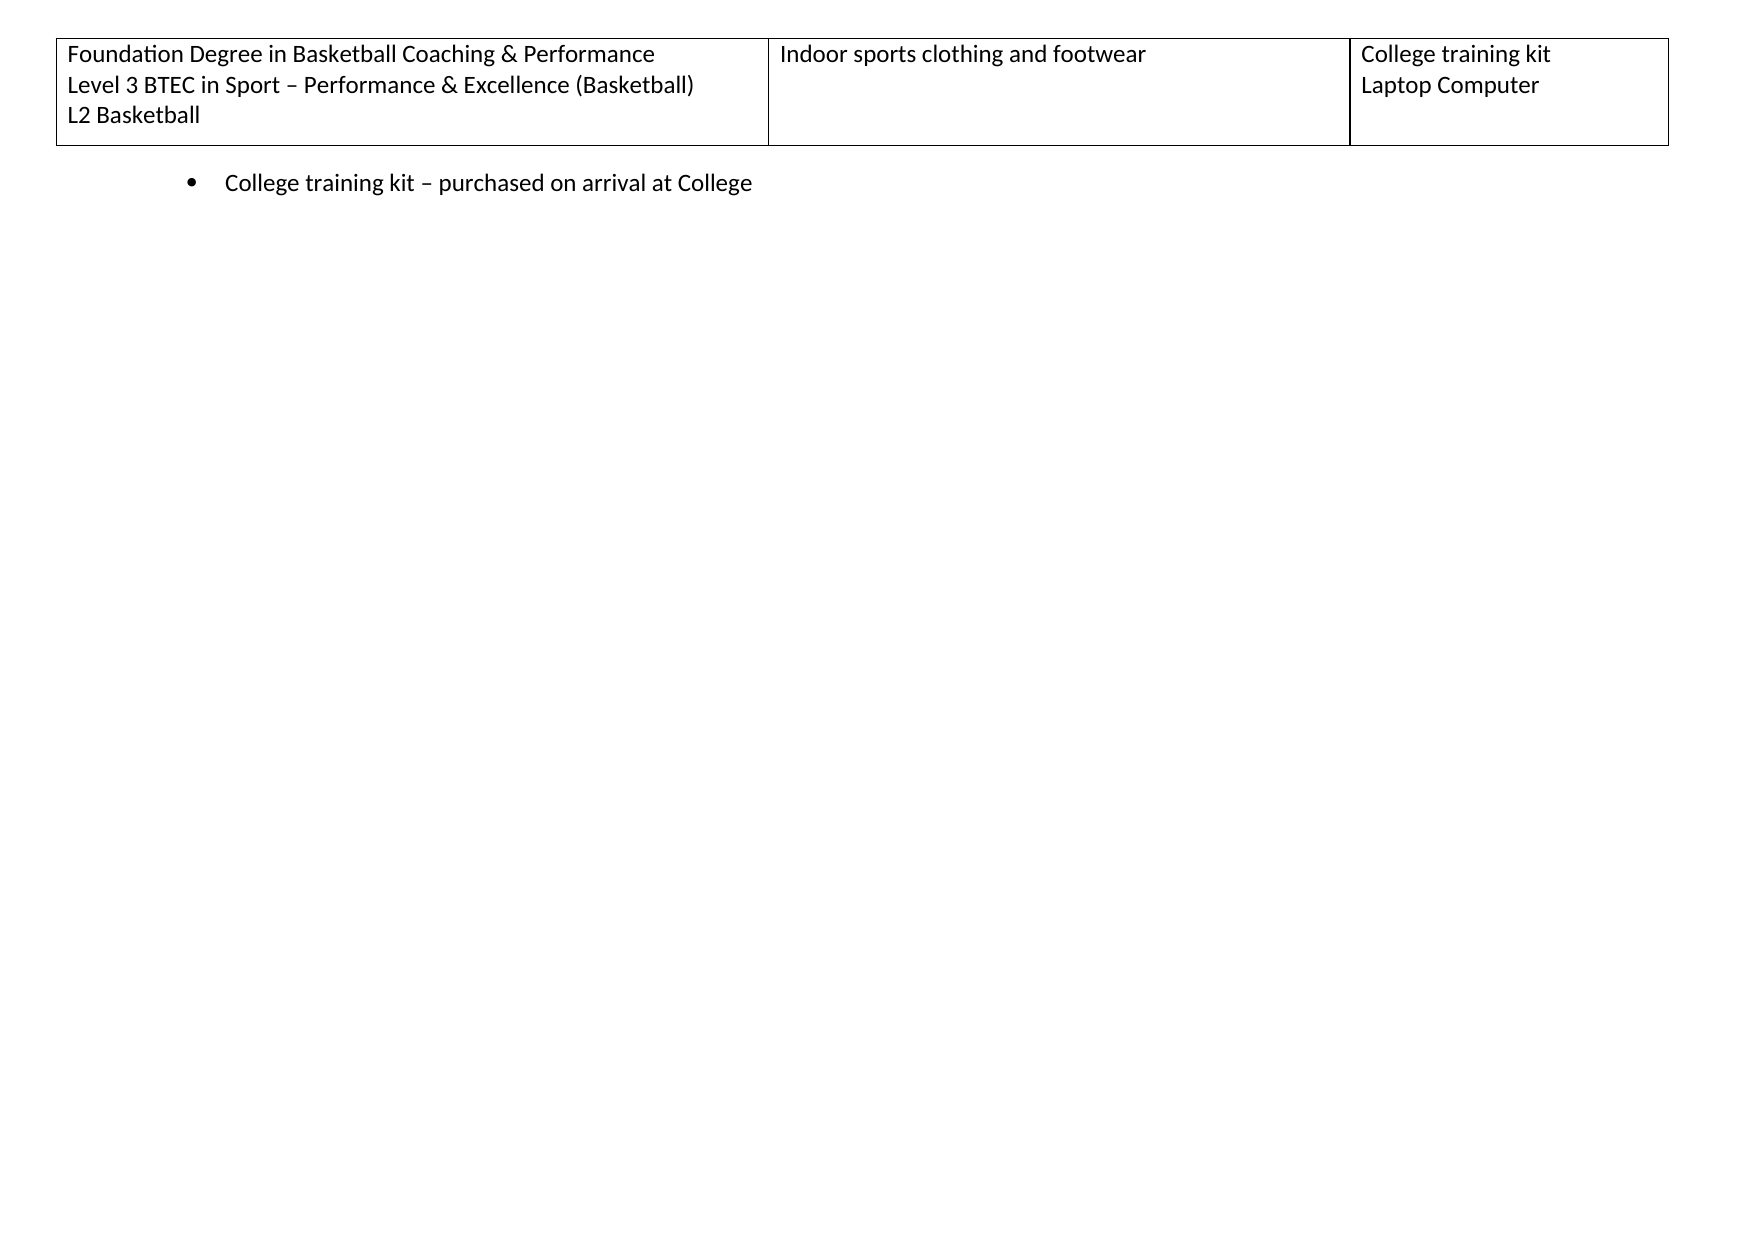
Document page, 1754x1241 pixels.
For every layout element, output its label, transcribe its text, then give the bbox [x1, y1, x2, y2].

list College training kit – purchased on arrival at College [187, 167, 1604, 197]
table_cell College training kit Laptop Computer [1351, 39, 1668, 145]
table_cell Indoor sports clothing and footwear [769, 39, 1349, 145]
table_cell Foundation Degree in Basketball Coaching & Performance Level 3 BTEC in Sport – Performance & Excellence (Basketball) L2 Basketball [57, 39, 768, 145]
